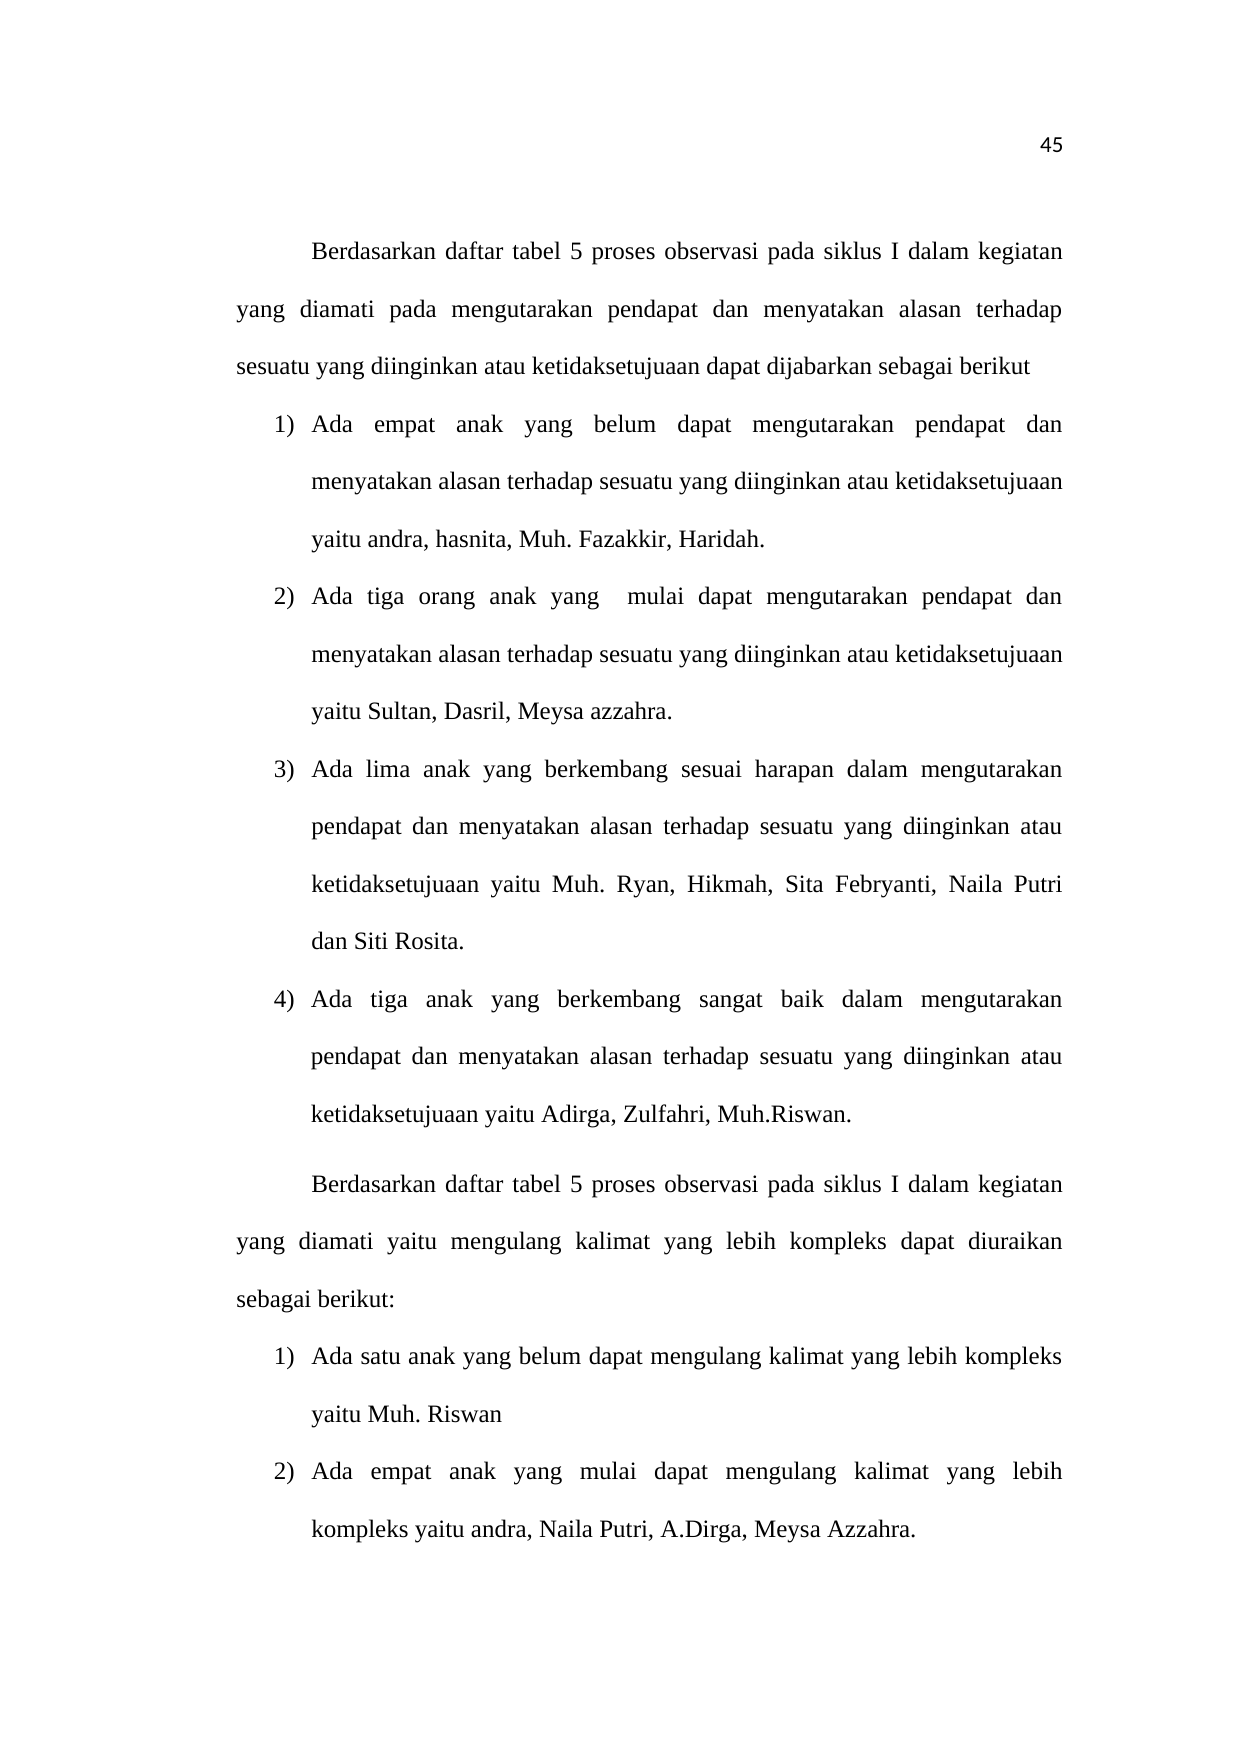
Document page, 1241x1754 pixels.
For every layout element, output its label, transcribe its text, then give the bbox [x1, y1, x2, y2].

list Ada lima anak yang berkembang sesuai harapan dalam mengutarakan pendapat dan menyatakan alasan terhadap sesuatu yang diinginkan atau ketidaksetujuaan yaitu Muh. Ryan, Hikmah, Sita Febryanti, Naila Putri dan Siti Rosita. [274, 754, 1063, 955]
text Berdasarkan daftar tabel 5 proses observasi pada siklus I dalam kegiatan yang diamati yaitu mengulang kalimat yang lebih kompleks dapat diuraikan sebagai berikut: [236, 1169, 1063, 1312]
text Berdasarkan daftar tabel 5 proses observasi pada siklus I dalam kegiatan yang diamati pada mengutarakan pendapat dan menyatakan alasan terhadap sesuatu yang diinginkan atau ketidaksetujuaan dapat dijabarkan sebagai berikut [236, 236, 1063, 380]
list Ada tiga anak yang berkembang sangat baik dalam mengutarakan pendapat dan menyatakan alasan terhadap sesuatu yang diinginkan atau ketidaksetujuaan yaitu Adirga, Zulfahri, Muh.Riswan. [273, 984, 1063, 1127]
list Ada empat anak yang mulai dapat mengulang kalimat yang lebih kompleks yaitu andra, Naila Putri, A.Dirga, Meysa Azzahra. [274, 1456, 1063, 1542]
list Ada satu anak yang belum dapat mengulang kalimat yang lebih kompleks yaitu Muh. Riswan [274, 1341, 1063, 1427]
list Ada tiga orang anak yang mulai dapat mengutarakan pendapat dan menyatakan alasan terhadap sesuatu yang diinginkan atau ketidaksetujuaan yaitu Sultan, Dasril, Meysa azzahra. [274, 581, 1063, 725]
list Ada empat anak yang belum dapat mengutarakan pendapat dan menyatakan alasan terhadap sesuatu yang diinginkan atau ketidaksetujuaan yaitu andra, hasnita, Muh. Fazakkir, Haridah. [274, 409, 1063, 552]
